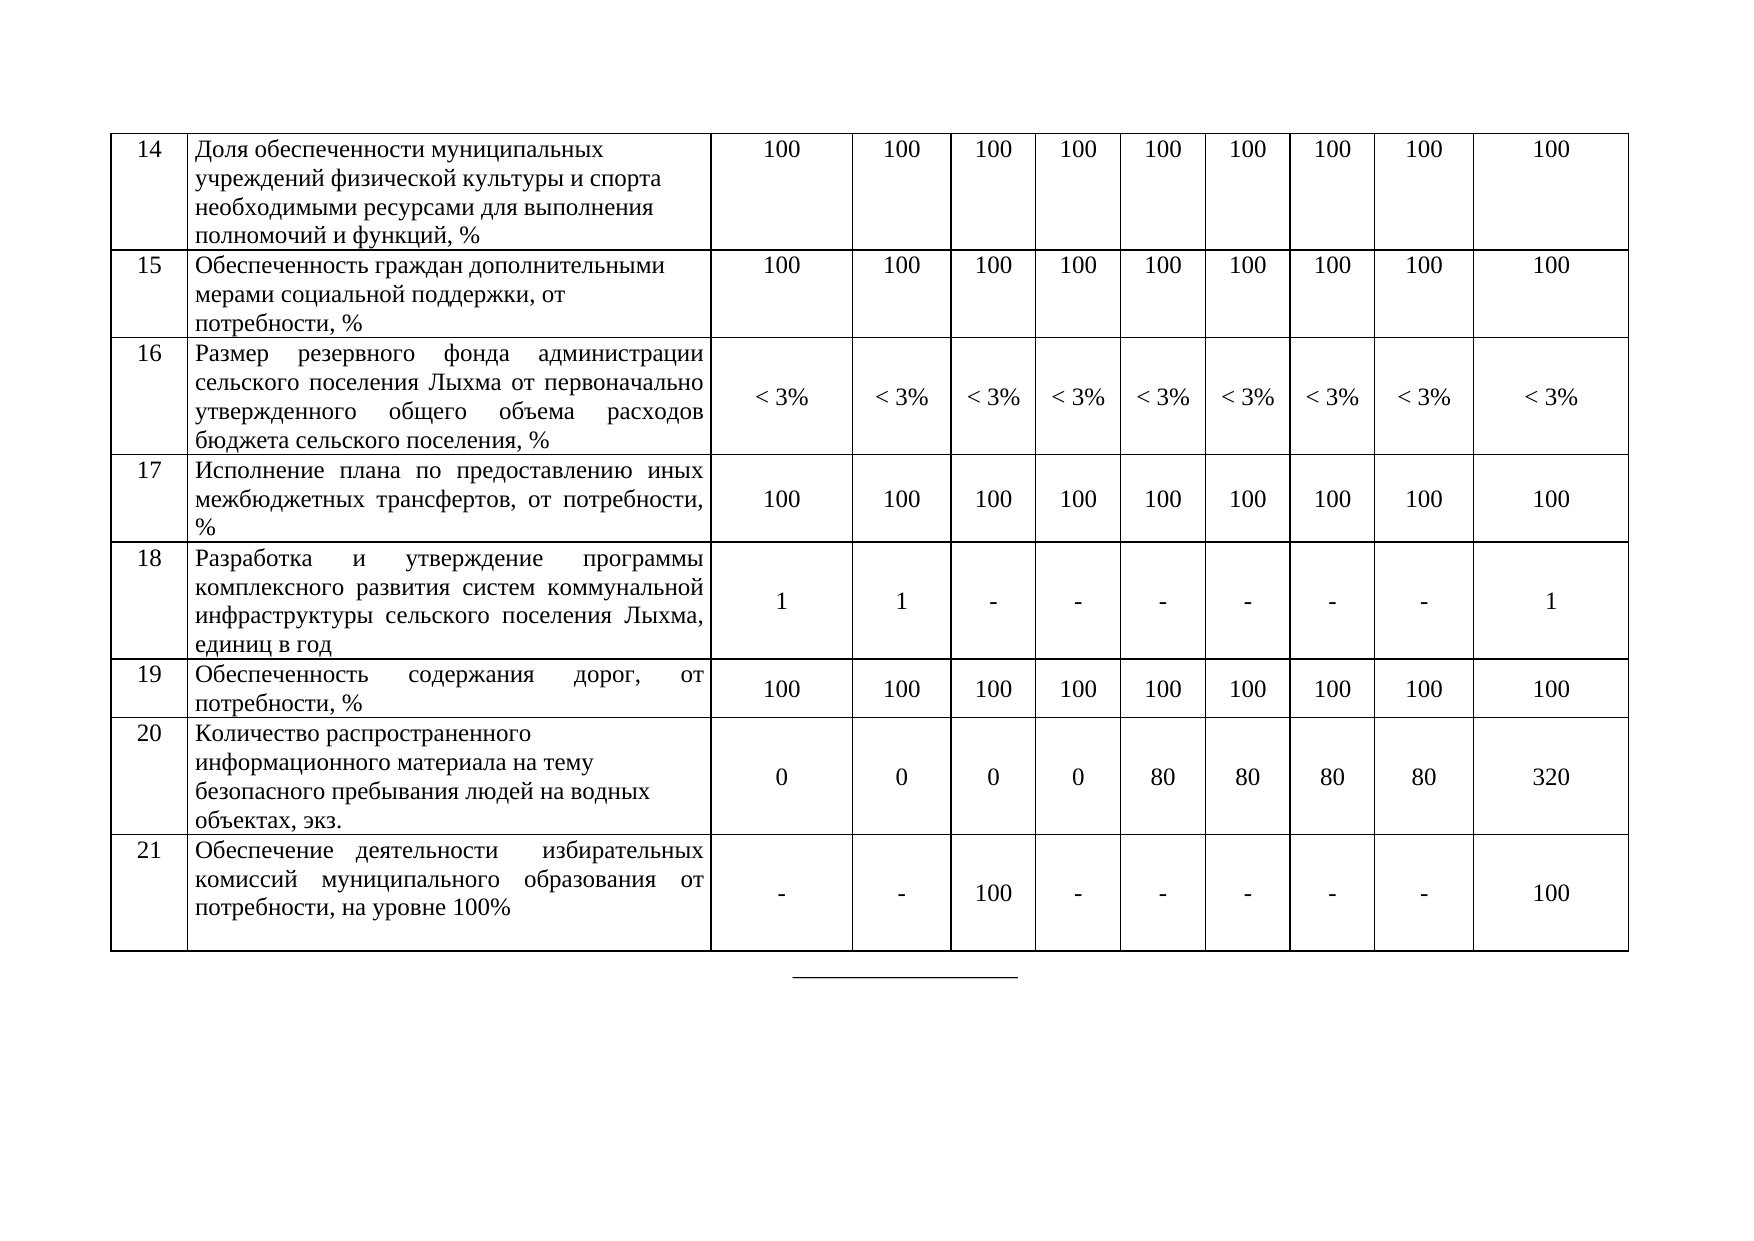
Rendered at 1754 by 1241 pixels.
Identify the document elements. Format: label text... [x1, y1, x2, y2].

table_cell 100 [1375, 134, 1473, 249]
table_cell 17 [112, 455, 187, 541]
table_cell 100 [952, 835, 1035, 950]
table_cell 100 [1121, 455, 1205, 541]
table_cell 100 [1375, 455, 1473, 541]
table_cell 21 [112, 835, 187, 950]
table_cell 0 [952, 718, 1035, 833]
table_cell - [1121, 835, 1205, 950]
table_cell Количество распространенного информационного материала на тему безопасного пребывания людей на водных объектах, экз. [188, 718, 710, 833]
table_cell Обеспеченность содержания дорог, от потребности, % [188, 660, 710, 717]
table_cell 1 [853, 543, 950, 658]
table_cell 100 [1036, 455, 1120, 541]
table_cell - [1291, 835, 1374, 950]
table_cell Обеспеченность граждан дополнительными мерами социальной поддержки, от потребности, % [188, 251, 710, 337]
table_cell 100 [1291, 251, 1374, 337]
table_cell 100 [1291, 455, 1374, 541]
table_cell 14 [112, 134, 187, 249]
table_cell 100 [1206, 134, 1289, 249]
table_cell 100 [1474, 134, 1628, 249]
table_cell 100 [1121, 251, 1205, 337]
table_cell < 3% [1121, 338, 1205, 453]
table_cell Разработка и утверждение программы комплексного развития систем коммунальной инфраструктуры сельского поселения Лыхма, единиц в год [188, 543, 710, 658]
table_cell 80 [1375, 718, 1473, 833]
text __________________ [118, 952, 1636, 980]
table_cell 100 [853, 660, 950, 717]
table_cell 0 [712, 718, 852, 833]
table_cell - [1291, 543, 1374, 658]
table_cell < 3% [853, 338, 950, 453]
table_cell 100 [712, 660, 852, 717]
table_cell - [853, 835, 950, 950]
table_cell 100 [1206, 251, 1289, 337]
table_cell 100 [712, 134, 852, 249]
table_cell 0 [853, 718, 950, 833]
table_cell 100 [952, 134, 1035, 249]
table_cell < 3% [1474, 338, 1628, 453]
table_cell Доля обеспеченности муниципальных учреждений физической культуры и спорта необходимыми ресурсами для выполнения полномочий и функций, % [188, 134, 710, 249]
table_cell 100 [1206, 660, 1289, 717]
table_cell 100 [712, 251, 852, 337]
table_cell - [1375, 835, 1473, 950]
table_cell 100 [1036, 660, 1120, 717]
table_cell 100 [1474, 251, 1628, 337]
table_cell 1 [712, 543, 852, 658]
table_cell 100 [1121, 134, 1205, 249]
table_cell 80 [1121, 718, 1205, 833]
table_cell 100 [712, 455, 852, 541]
table_cell 100 [1121, 660, 1205, 717]
table_cell 100 [1474, 835, 1628, 950]
table_cell 100 [1375, 251, 1473, 337]
table_cell < 3% [1036, 338, 1120, 453]
table_cell 320 [1474, 718, 1628, 833]
table_cell 100 [1036, 134, 1120, 249]
table_cell 20 [112, 718, 187, 833]
table_cell 100 [1206, 455, 1289, 541]
table_cell Исполнение плана по предоставлению иных межбюджетных трансфертов, от потребности, % [188, 455, 710, 541]
table_cell 100 [1474, 455, 1628, 541]
table_cell - [712, 835, 852, 950]
table_cell 1 [1474, 543, 1628, 658]
table_cell 100 [952, 660, 1035, 717]
table_cell - [1036, 543, 1120, 658]
table_cell 100 [853, 251, 950, 337]
table_cell 100 [1291, 660, 1374, 717]
table_cell < 3% [1375, 338, 1473, 453]
table_cell 100 [952, 455, 1035, 541]
table_cell 0 [1036, 718, 1120, 833]
table_cell 100 [1291, 134, 1374, 249]
table_cell 80 [1291, 718, 1374, 833]
table_cell - [1121, 543, 1205, 658]
table_cell - [952, 543, 1035, 658]
table_cell < 3% [1291, 338, 1374, 453]
table_cell < 3% [1206, 338, 1289, 453]
table_cell 18 [112, 543, 187, 658]
table_cell 100 [853, 455, 950, 541]
table_cell Размер резервного фонда администрации сельского поселения Лыхма от первоначально утвержденного общего объема расходов бюджета сельского поселения, % [188, 338, 710, 453]
table_cell 100 [853, 134, 950, 249]
table_cell 80 [1206, 718, 1289, 833]
table_cell - [1375, 543, 1473, 658]
table_cell 100 [952, 251, 1035, 337]
table_cell 15 [112, 251, 187, 337]
table_cell Обеспечение деятельности избирательных комиссий муниципального образования от потребности, на уровне 100% [188, 835, 710, 950]
table_cell 100 [1036, 251, 1120, 337]
table_cell 16 [112, 338, 187, 453]
table_cell < 3% [952, 338, 1035, 453]
table_cell - [1206, 835, 1289, 950]
table_cell - [1206, 543, 1289, 658]
table_cell 19 [112, 660, 187, 717]
table_cell 100 [1474, 660, 1628, 717]
table_cell < 3% [712, 338, 852, 453]
table_cell - [1036, 835, 1120, 950]
table_cell 100 [1375, 660, 1473, 717]
